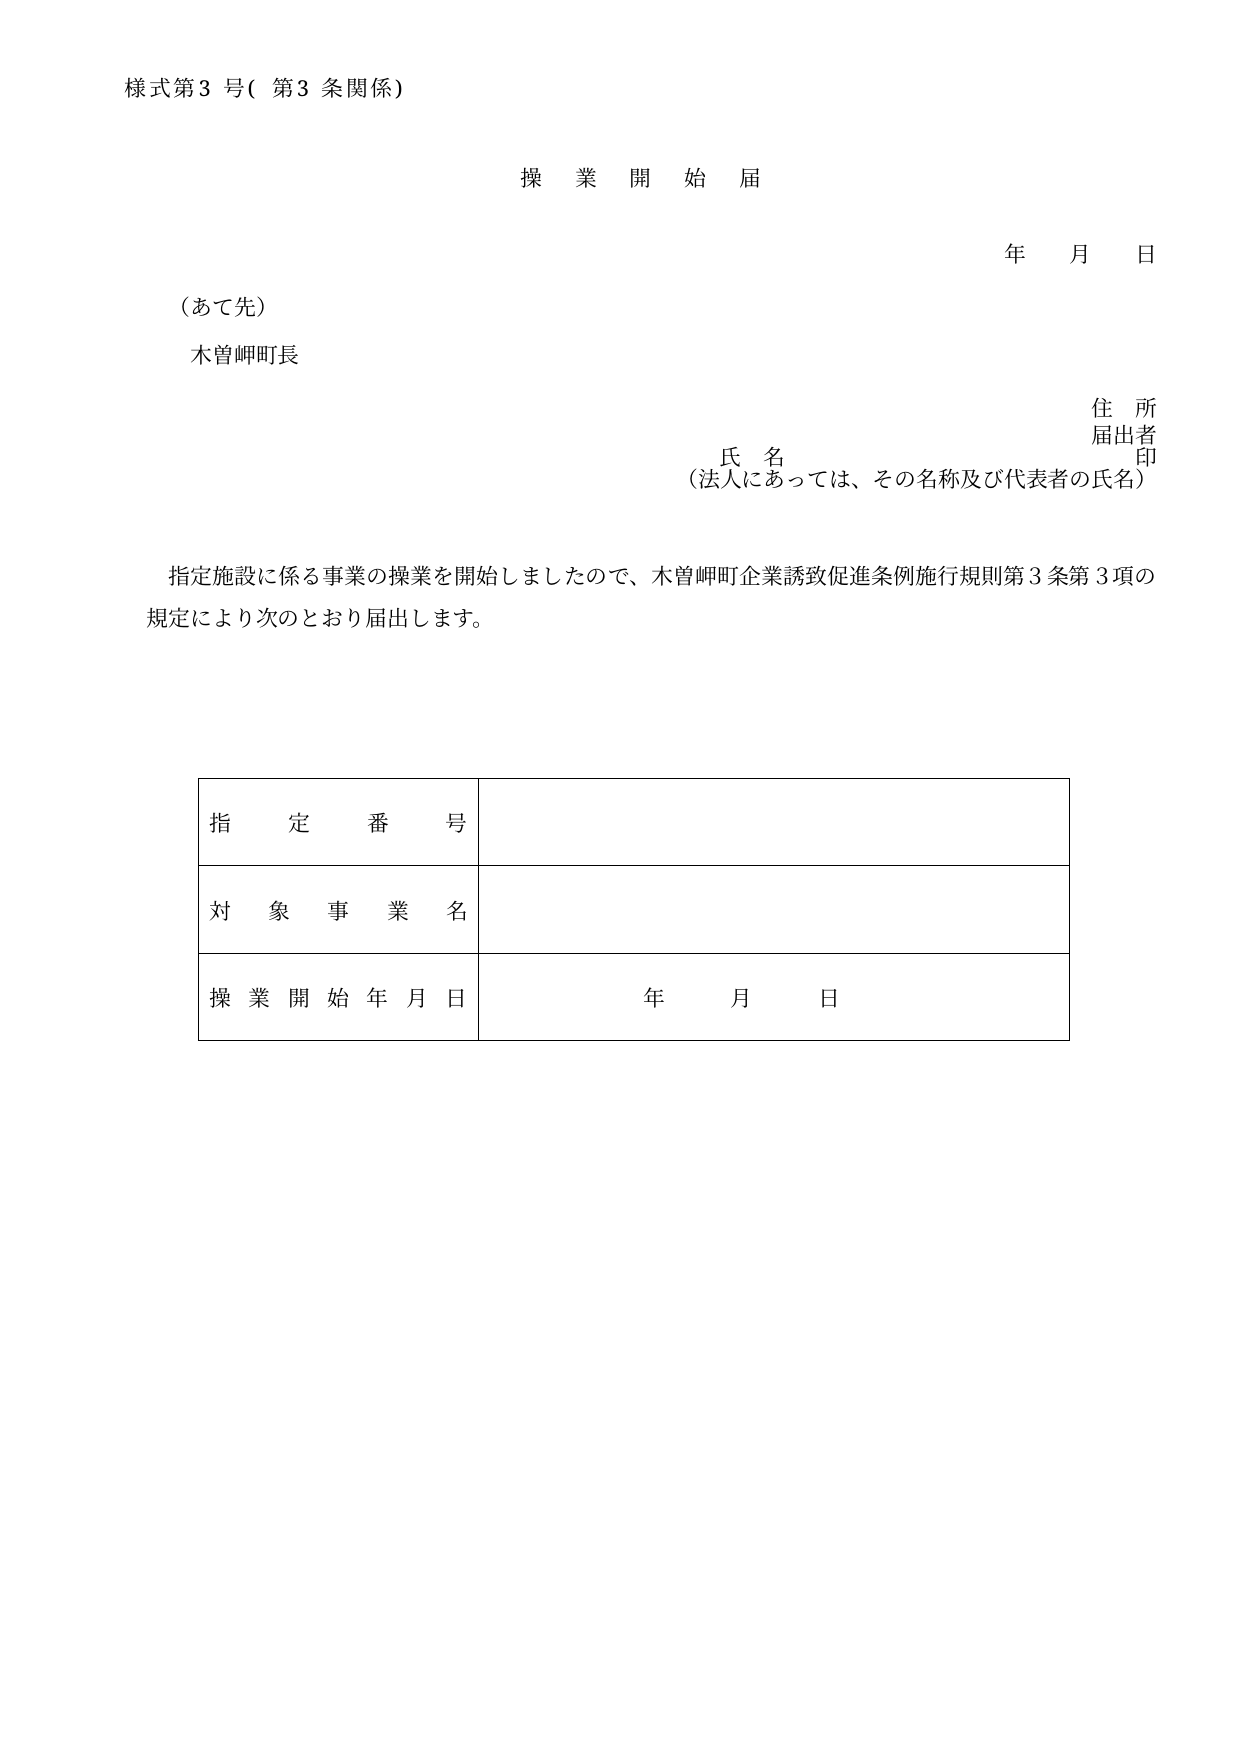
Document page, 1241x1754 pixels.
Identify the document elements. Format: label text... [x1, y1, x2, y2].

table_cell 対象事業名 [199, 866, 478, 953]
table_cell [479, 866, 1069, 953]
text 届出者 [124, 423, 1157, 445]
text 様式第3号(第3条関係) [124, 69, 1157, 105]
table_cell 年 月 日 [479, 954, 1069, 1040]
text 住所 [124, 392, 1157, 423]
text 年 月 日 [124, 237, 1157, 268]
table_cell 操業開始年月日 [199, 954, 478, 1040]
table_header 指定番号 [199, 779, 478, 865]
text 氏名 印 [124, 445, 1157, 467]
text 木曽岬町長 [124, 338, 1157, 370]
text （法人にあっては、その名称及び代表者の氏名） [124, 467, 1157, 489]
table_header [479, 779, 1069, 865]
text 指定施設に係る事業の操業を開始しましたので、木曽岬町企業誘致促進条例施行規則第３条第３項の規定により次のとおり届出します。 [146, 554, 1157, 638]
text （あて先） [124, 290, 1157, 322]
text 操業開始届操業開始届 [124, 162, 1157, 193]
